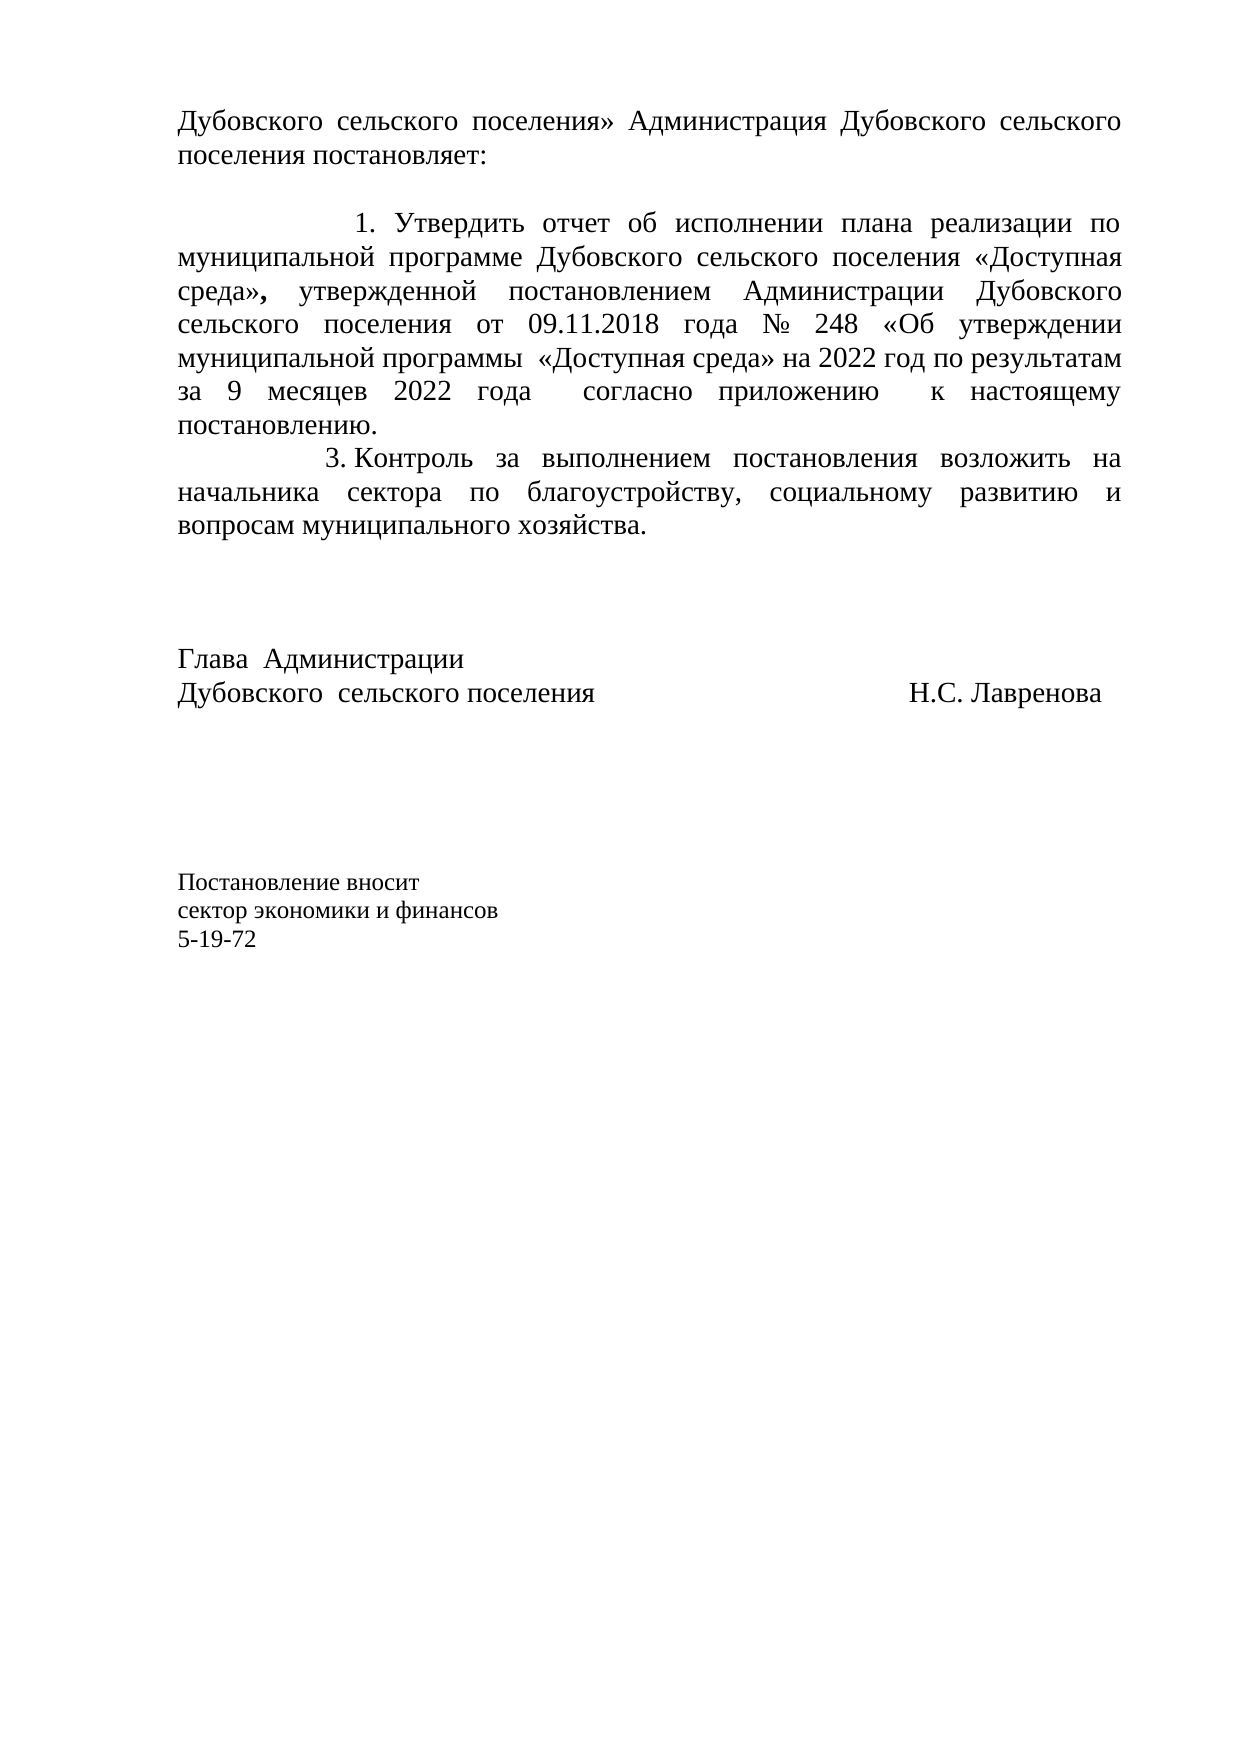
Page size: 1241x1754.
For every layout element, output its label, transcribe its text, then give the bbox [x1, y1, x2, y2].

text 5-19-72 [177, 924, 1122, 953]
text Дубовского сельского поселения Н.С. Лавренова [177, 675, 1122, 709]
text Глава Администрации [177, 642, 1122, 675]
text Постановление вносит [177, 867, 1122, 896]
text 3. Контроль за выполнением постановления возложить на начальника сектора по благоустройству, социальному развитию и вопросам муниципального хозяйства. [177, 440, 1122, 541]
text 1. Утвердить отчет об исполнении плана реализации по муниципальной программе Дубовского сельского поселения «Доступная среда», утвержденной постановлением Администрации Дубовского сельского поселения от 09.11.2018 года № 248 «Об утверждении муниципальной программы «Доступная среда» на 2022 год по результатам за 9 месяцев 2022 года согласно приложению к настоящему постановлению. [177, 206, 1122, 440]
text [177, 103, 1122, 171]
text сектор экономики и финансов [177, 896, 1122, 924]
